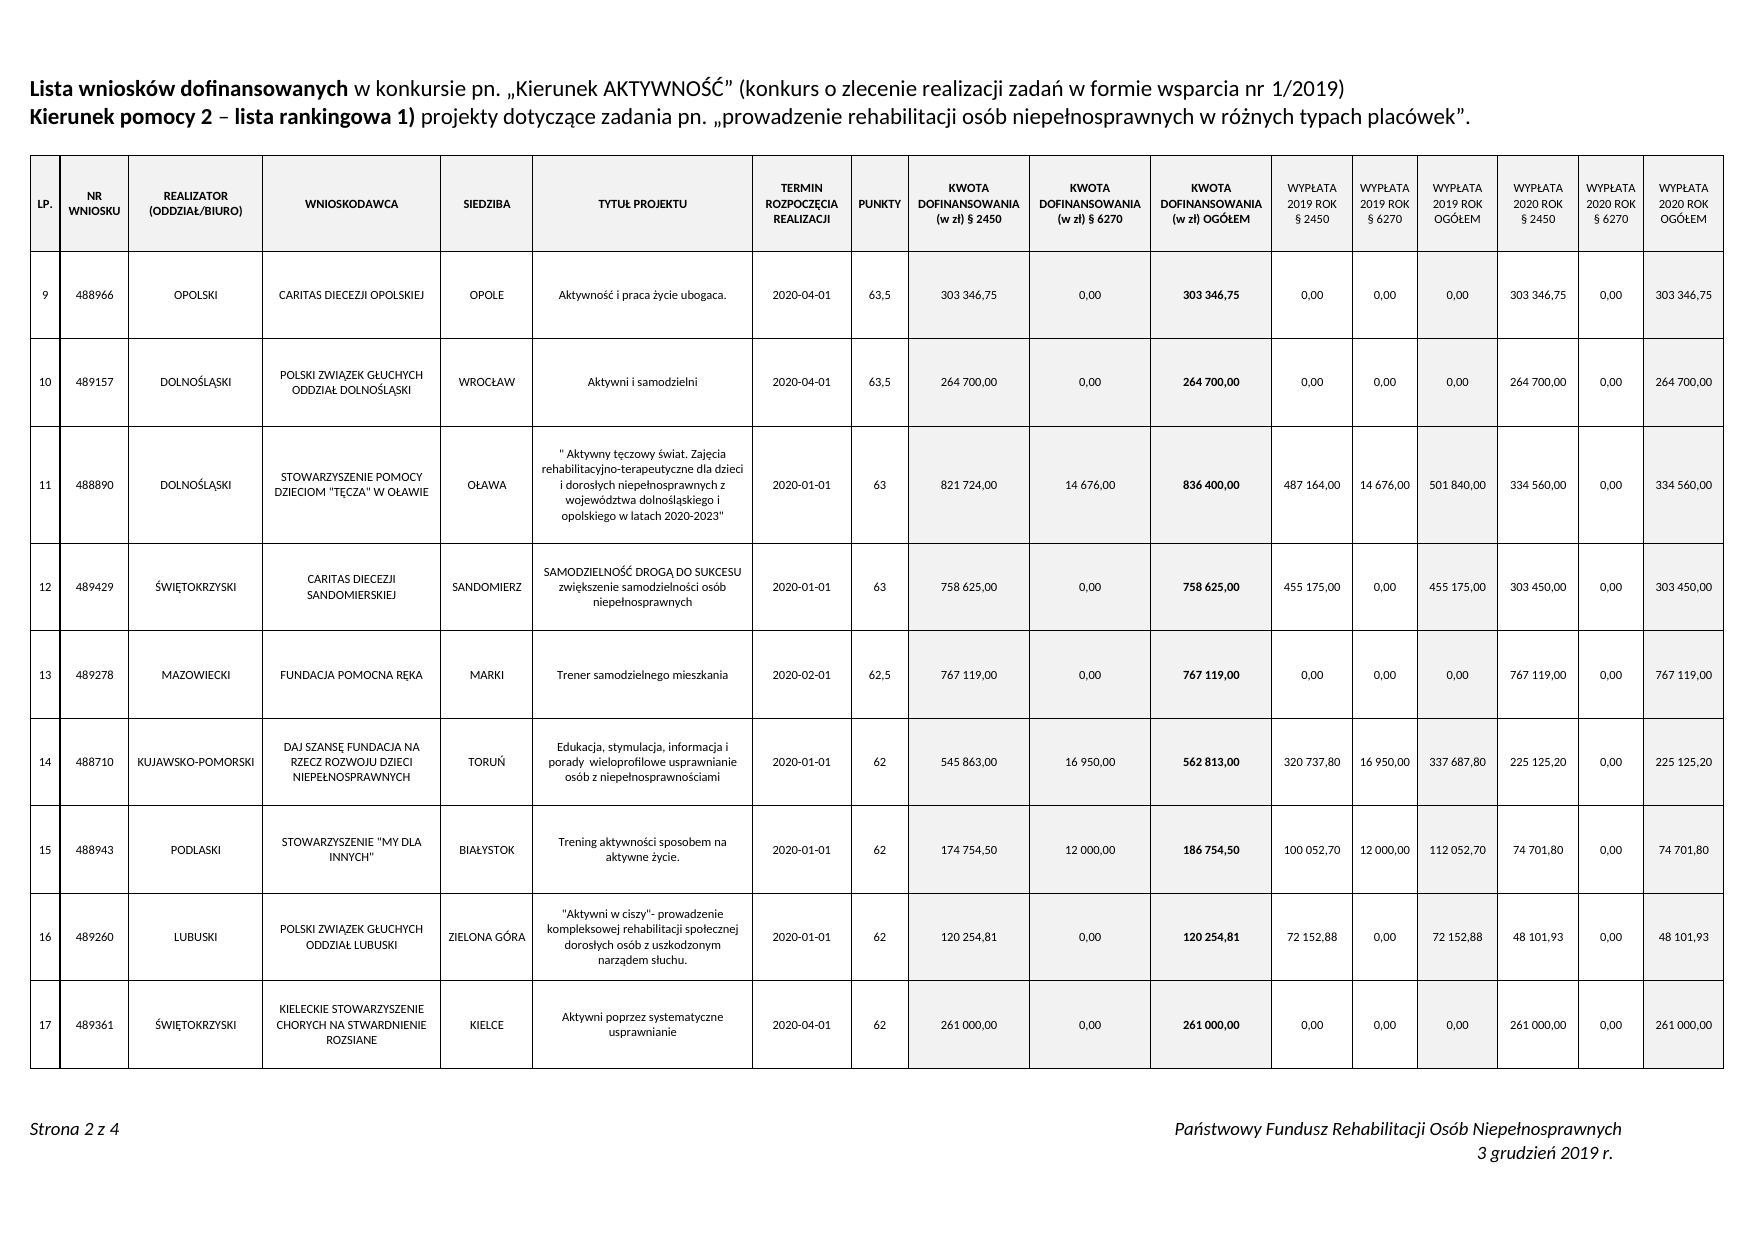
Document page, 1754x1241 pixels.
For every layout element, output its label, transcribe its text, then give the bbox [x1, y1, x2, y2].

table_cell OPOLE [441, 252, 532, 338]
table_header PUNKTY [852, 156, 908, 251]
table_cell 225 125,20 [1644, 719, 1723, 805]
table_header REALIZATOR (ODDZIAŁ/BIURO) [129, 156, 262, 251]
table_cell 63 [852, 544, 908, 630]
table_cell 48 101,93 [1644, 894, 1723, 980]
table_cell 0,00 [1418, 981, 1497, 1068]
table_cell OŁAWA [441, 427, 532, 543]
table_cell 72 152,88 [1272, 894, 1352, 980]
table_cell 9 [31, 252, 59, 338]
table_cell 63,5 [852, 339, 908, 426]
table_cell 303 346,75 [1644, 252, 1723, 338]
table_header KWOTA DOFINANSOWANIA (w zł) § 2450 [909, 156, 1029, 251]
table_cell WROCŁAW [441, 339, 532, 426]
table_cell 767 119,00 [1644, 631, 1723, 718]
table_cell 72 152,88 [1418, 894, 1497, 980]
table_cell 0,00 [1272, 252, 1352, 338]
table_cell 62,5 [852, 631, 908, 718]
table_cell Aktywni poprzez systematyczne usprawnianie [533, 981, 752, 1068]
table_cell DOLNOŚLĄSKI [129, 339, 262, 426]
table_cell 758 625,00 [909, 544, 1029, 630]
table_cell ŚWIĘTOKRZYSKI [129, 544, 262, 630]
table_cell 0,00 [1579, 427, 1643, 543]
table_cell 74 701,80 [1498, 806, 1578, 893]
table_cell 186 754,50 [1151, 806, 1271, 893]
table_cell ZIELONA GÓRA [441, 894, 532, 980]
table_cell Trening aktywności sposobem na aktywne życie. [533, 806, 752, 893]
table_cell 303 450,00 [1644, 544, 1723, 630]
table_cell 0,00 [1030, 981, 1150, 1068]
table_cell 0,00 [1353, 894, 1417, 980]
table_cell OPOLSKI [129, 252, 262, 338]
table_cell 0,00 [1579, 631, 1643, 718]
table_cell 2020-01-01 [753, 894, 851, 980]
table_cell SAMODZIELNOŚĆ DROGĄ DO SUKCESU zwiększenie samodzielności osób niepełnosprawnych [533, 544, 752, 630]
table_cell MARKI [441, 631, 532, 718]
table_cell 0,00 [1353, 339, 1417, 426]
table_cell 63 [852, 427, 908, 543]
table_cell KIELECKIE STOWARZYSZENIE CHORYCH NA STWARDNIENIE ROZSIANE [263, 981, 440, 1068]
table_cell 0,00 [1030, 252, 1150, 338]
table_cell 63,5 [852, 252, 908, 338]
table_cell Aktywni i samodzielni [533, 339, 752, 426]
table_cell 62 [852, 981, 908, 1068]
table_header WYPŁATA 2020 ROK § 6270 [1579, 156, 1643, 251]
table_cell Edukacja, stymulacja, informacja i porady wieloprofilowe usprawnianie osób z niepełnosprawnościami [533, 719, 752, 805]
table_header WYPŁATA 2019 ROK § 2450 [1272, 156, 1352, 251]
table_cell 0,00 [1030, 544, 1150, 630]
table_cell 2020-04-01 [753, 981, 851, 1068]
table_cell 12 [31, 544, 59, 630]
table_cell 488710 [61, 719, 128, 805]
table_cell DAJ SZANSĘ FUNDACJA NA RZECZ ROZWOJU DZIECI NIEPEŁNOSPRAWNYCH [263, 719, 440, 805]
table_cell BIAŁYSTOK [441, 806, 532, 893]
table_header KWOTA DOFINANSOWANIA (w zł) OGÓŁEM [1151, 156, 1271, 251]
table_cell 0,00 [1579, 981, 1643, 1068]
table_cell 0,00 [1418, 631, 1497, 718]
table_cell 0,00 [1579, 252, 1643, 338]
table_cell 62 [852, 894, 908, 980]
table_cell KIELCE [441, 981, 532, 1068]
table_cell TORUŃ [441, 719, 532, 805]
table_header TYTUŁ PROJEKTU [533, 156, 752, 251]
table_cell 488890 [61, 427, 128, 543]
table_header LP. [31, 156, 59, 251]
table_cell 13 [31, 631, 59, 718]
table_cell 489260 [61, 894, 128, 980]
table_cell " Aktywny tęczowy świat. Zajęcia rehabilitacyjno-terapeutyczne dla dzieci i dorosłych niepełnosprawnych z województwa dolnośląskiego i opolskiego w latach 2020-2023" [533, 427, 752, 543]
table_cell 15 [31, 806, 59, 893]
table_cell 334 560,00 [1644, 427, 1723, 543]
table_cell 303 346,75 [909, 252, 1029, 338]
table_cell 821 724,00 [909, 427, 1029, 543]
table_cell 303 346,75 [1151, 252, 1271, 338]
table_cell 0,00 [1353, 981, 1417, 1068]
table_header WYPŁATA 2020 ROK § 2450 [1498, 156, 1578, 251]
table_cell 489429 [61, 544, 128, 630]
table_cell 0,00 [1579, 339, 1643, 426]
table_cell 0,00 [1030, 339, 1150, 426]
table_cell 2020-01-01 [753, 427, 851, 543]
table_cell 12 000,00 [1030, 806, 1150, 893]
table_cell 2020-02-01 [753, 631, 851, 718]
table_cell Trener samodzielnego mieszkania [533, 631, 752, 718]
table_cell 2020-04-01 [753, 339, 851, 426]
table_cell CARITAS DIECEZJI SANDOMIERSKIEJ [263, 544, 440, 630]
table_cell 14 [31, 719, 59, 805]
table_cell DOLNOŚLĄSKI [129, 427, 262, 543]
table_cell 264 700,00 [909, 339, 1029, 426]
table_cell 17 [31, 981, 59, 1068]
table_cell ŚWIĘTOKRZYSKI [129, 981, 262, 1068]
table_header WYPŁATA 2019 ROK OGÓŁEM [1418, 156, 1497, 251]
table_header WYPŁATA 2019 ROK § 6270 [1353, 156, 1417, 251]
table_cell POLSKI ZWIĄZEK GŁUCHYCH ODDZIAŁ LUBUSKI [263, 894, 440, 980]
table_cell CARITAS DIECEZJI OPOLSKIEJ [263, 252, 440, 338]
table_cell 758 625,00 [1151, 544, 1271, 630]
table_cell 225 125,20 [1498, 719, 1578, 805]
table_cell 488943 [61, 806, 128, 893]
table_cell 0,00 [1030, 894, 1150, 980]
table_cell 264 700,00 [1644, 339, 1723, 426]
table_cell 0,00 [1030, 631, 1150, 718]
table_header KWOTA DOFINANSOWANIA (w zł) § 6270 [1030, 156, 1150, 251]
table_cell 14 676,00 [1353, 427, 1417, 543]
table_cell 74 701,80 [1644, 806, 1723, 893]
table_cell 16 [31, 894, 59, 980]
table_cell STOWARZYSZENIE POMOCY DZIECIOM "TĘCZA" W OŁAWIE [263, 427, 440, 543]
table_cell 0,00 [1353, 252, 1417, 338]
table_cell 0,00 [1579, 806, 1643, 893]
table_cell SANDOMIERZ [441, 544, 532, 630]
table_cell 0,00 [1579, 894, 1643, 980]
table_cell 16 950,00 [1353, 719, 1417, 805]
table_cell 303 346,75 [1498, 252, 1578, 338]
table_cell MAZOWIECKI [129, 631, 262, 718]
table_cell 264 700,00 [1151, 339, 1271, 426]
table_cell 120 254,81 [909, 894, 1029, 980]
table_cell STOWARZYSZENIE "MY DLA INNYCH" [263, 806, 440, 893]
table_cell 0,00 [1272, 339, 1352, 426]
table_header TERMIN ROZPOCZĘCIA REALIZACJI [753, 156, 851, 251]
table_cell POLSKI ZWIĄZEK GŁUCHYCH ODDZIAŁ DOLNOŚLĄSKI [263, 339, 440, 426]
table_header WYPŁATA 2020 ROK OGÓŁEM [1644, 156, 1723, 251]
table_cell 112 052,70 [1418, 806, 1497, 893]
table_cell 488966 [61, 252, 128, 338]
table_cell 261 000,00 [1151, 981, 1271, 1068]
table_cell 767 119,00 [1151, 631, 1271, 718]
table_cell 12 000,00 [1353, 806, 1417, 893]
table_cell 489278 [61, 631, 128, 718]
table_cell "Aktywni w ciszy"- prowadzenie kompleksowej rehabilitacji społecznej dorosłych osób z uszkodzonym narządem słuchu. [533, 894, 752, 980]
table_cell PODLASKI [129, 806, 262, 893]
table_header SIEDZIBA [441, 156, 532, 251]
table_cell 11 [31, 427, 59, 543]
table_cell 0,00 [1579, 719, 1643, 805]
table_cell 487 164,00 [1272, 427, 1352, 543]
table_cell KUJAWSKO-POMORSKI [129, 719, 262, 805]
table_cell 0,00 [1353, 631, 1417, 718]
table_header WNIOSKODAWCA [263, 156, 440, 251]
table_cell 501 840,00 [1418, 427, 1497, 543]
table_cell 2020-01-01 [753, 719, 851, 805]
table_header NR WNIOSKU [61, 156, 128, 251]
table_cell 120 254,81 [1151, 894, 1271, 980]
table_cell 14 676,00 [1030, 427, 1150, 543]
table_cell 767 119,00 [909, 631, 1029, 718]
table_cell 0,00 [1579, 544, 1643, 630]
table_cell 100 052,70 [1272, 806, 1352, 893]
table_cell 0,00 [1272, 981, 1352, 1068]
table_cell 0,00 [1272, 631, 1352, 718]
table_cell 10 [31, 339, 59, 426]
table_cell 261 000,00 [909, 981, 1029, 1068]
table_cell 303 450,00 [1498, 544, 1578, 630]
table_cell FUNDACJA POMOCNA RĘKA [263, 631, 440, 718]
table_cell Aktywność i praca życie ubogaca. [533, 252, 752, 338]
table_cell 455 175,00 [1418, 544, 1497, 630]
table_cell 562 813,00 [1151, 719, 1271, 805]
table_cell 0,00 [1418, 339, 1497, 426]
table_cell 264 700,00 [1498, 339, 1578, 426]
table_cell LUBUSKI [129, 894, 262, 980]
table_cell 48 101,93 [1498, 894, 1578, 980]
table_cell 16 950,00 [1030, 719, 1150, 805]
table_cell 334 560,00 [1498, 427, 1578, 543]
table_cell 261 000,00 [1498, 981, 1578, 1068]
table_cell 261 000,00 [1644, 981, 1723, 1068]
table_cell 489361 [61, 981, 128, 1068]
table_cell 337 687,80 [1418, 719, 1497, 805]
table_cell 174 754,50 [909, 806, 1029, 893]
table_cell 2020-01-01 [753, 806, 851, 893]
table_cell 0,00 [1418, 252, 1497, 338]
table_cell 489157 [61, 339, 128, 426]
table_cell 767 119,00 [1498, 631, 1578, 718]
table_cell 455 175,00 [1272, 544, 1352, 630]
table_cell 0,00 [1353, 544, 1417, 630]
table_cell 836 400,00 [1151, 427, 1271, 543]
table_cell 545 863,00 [909, 719, 1029, 805]
table_cell 320 737,80 [1272, 719, 1352, 805]
table_cell 2020-04-01 [753, 252, 851, 338]
table_cell 62 [852, 806, 908, 893]
table_cell 2020-01-01 [753, 544, 851, 630]
table_cell 62 [852, 719, 908, 805]
